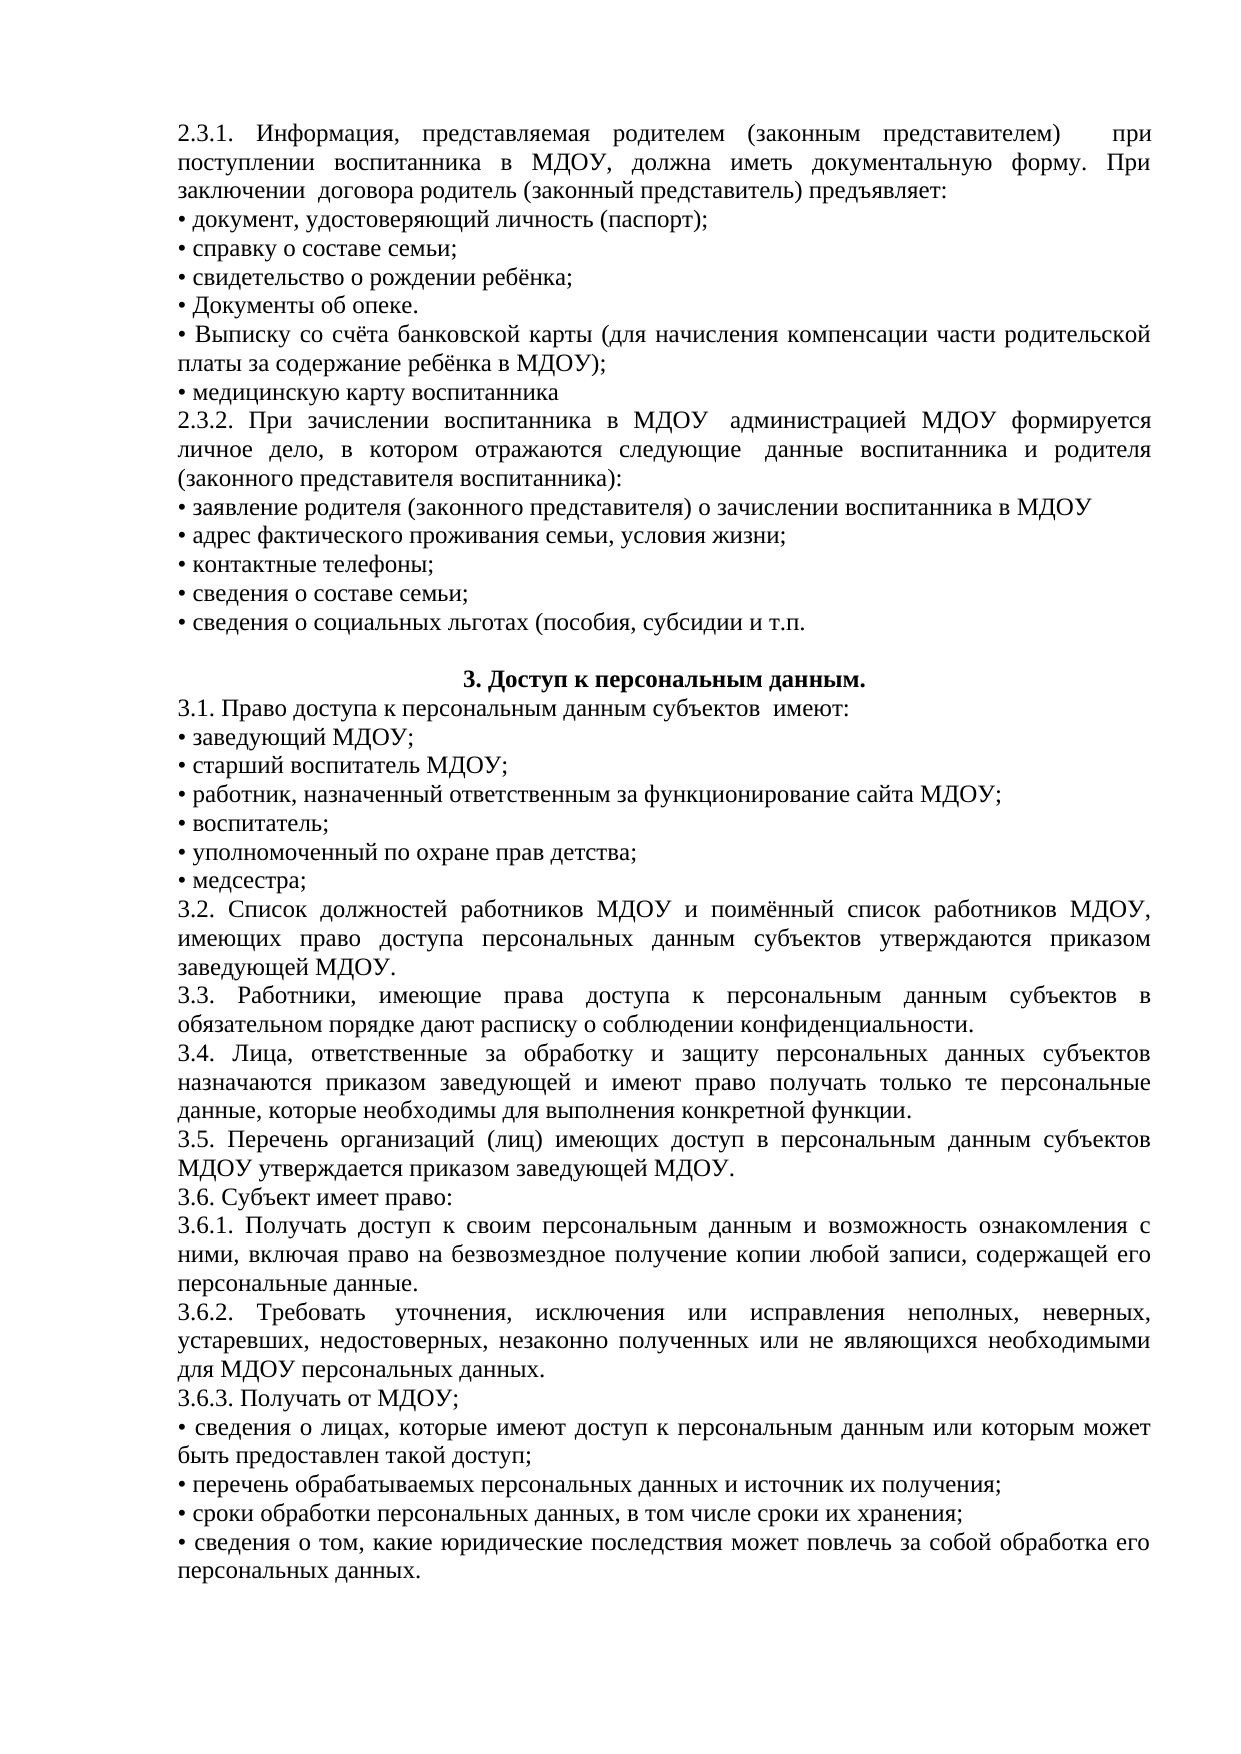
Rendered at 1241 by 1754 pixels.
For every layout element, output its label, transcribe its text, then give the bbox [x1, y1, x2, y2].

text • уполномоченный по охране прав детства; [177, 837, 1152, 866]
text 3.2. Список должностей работников МДОУ и поимённый список работников МДОУ, имеющих право доступа персональных данным субъектов утверждаются приказом заведующей МДОУ. [177, 894, 1152, 981]
text • медицинскую карту воспитанника [177, 377, 1152, 406]
text • свидетельство о рождении ребёнка; [177, 262, 1152, 291]
text • справку о составе семьи; [177, 233, 1152, 262]
text 3. Доступ к персональным данным. [177, 664, 1152, 693]
text 2.3.2. При зачислении воспитанника в МДОУ администрацией МДОУ формируется личное дело, в котором отражаются следующие данные воспитанника и родителя (законного представителя воспитанника): [177, 406, 1152, 492]
text • сроки обработки персональных данных, в том числе сроки их хранения; [177, 1498, 1152, 1527]
text 3.4. Лица, ответственные за обработку и защиту персональных данных субъектов назначаются приказом заведующей и имеют право получать только те персональные данные, которые необходимы для выполнения конкретной функции. [177, 1038, 1152, 1124]
text 2.3.1. Информация, представляемая родителем (законным представителем) при поступлении воспитанника в МДОУ, должна иметь документальную форму. При заключении договора родитель (законный представитель) предъявляет: [177, 118, 1152, 204]
text 3.6.2. Требовать уточнения, исключения или исправления неполных, неверных, устаревших, недостоверных, незаконно полученных или не являющихся необходимыми для МДОУ персональных данных. [177, 1297, 1152, 1383]
text • заведующий МДОУ; [177, 722, 1152, 751]
text 3.3. Работники, имеющие права доступа к персональным данным субъектов в обязательном порядке дают расписку о соблюдении конфиденциальности. [177, 981, 1152, 1038]
text • документ, удостоверяющий личность (паспорт); [177, 204, 1152, 233]
text • сведения о социальных льготах (пособия, субсидии и т.п. [177, 607, 1152, 636]
text • сведения о лицах, которые имеют доступ к персональным данным или которым может быть предоставлен такой доступ; [177, 1412, 1152, 1469]
text 3.5. Перечень организаций (лиц) имеющих доступ в персональным данным субъектов МДОУ утверждается приказом заведующей МДОУ. [177, 1124, 1152, 1182]
text • старший воспитатель МДОУ; [177, 751, 1152, 779]
text • работник, назначенный ответственным за функционирование сайта МДОУ; [177, 779, 1152, 808]
text • перечень обрабатываемых персональных данных и источник их получения; [177, 1469, 1152, 1498]
text 3.6.3. Получать от МДОУ; [177, 1383, 1152, 1412]
text • Документы об опеке. [177, 291, 1152, 319]
text • адрес фактического проживания семьи, условия жизни; [177, 521, 1152, 549]
text • медсестра; [177, 866, 1152, 894]
text • заявление родителя (законного представителя) о зачислении воспитанника в МДОУ [177, 492, 1152, 521]
text • воспитатель; [177, 808, 1152, 837]
text • сведения о составе семьи; [177, 578, 1152, 607]
text 3.6.1. Получать доступ к своим персональным данным и возможность ознакомления с ними, включая право на безвозмездное получение копии любой записи, содержащей его персональные данные. [177, 1211, 1152, 1297]
text 3.6. Субъект имеет право: [177, 1182, 1152, 1211]
text • сведения о том, какие юридические последствия может повлечь за собой обработка его персональных данных. [177, 1527, 1152, 1584]
text • Выписку со счёта банковской карты (для начисления компенсации части родительской платы за содержание ребёнка в МДОУ); [177, 319, 1152, 377]
text 3.1. Право доступа к персональным данным субъектов имеют: [177, 693, 1152, 722]
text • контактные телефоны; [177, 549, 1152, 578]
